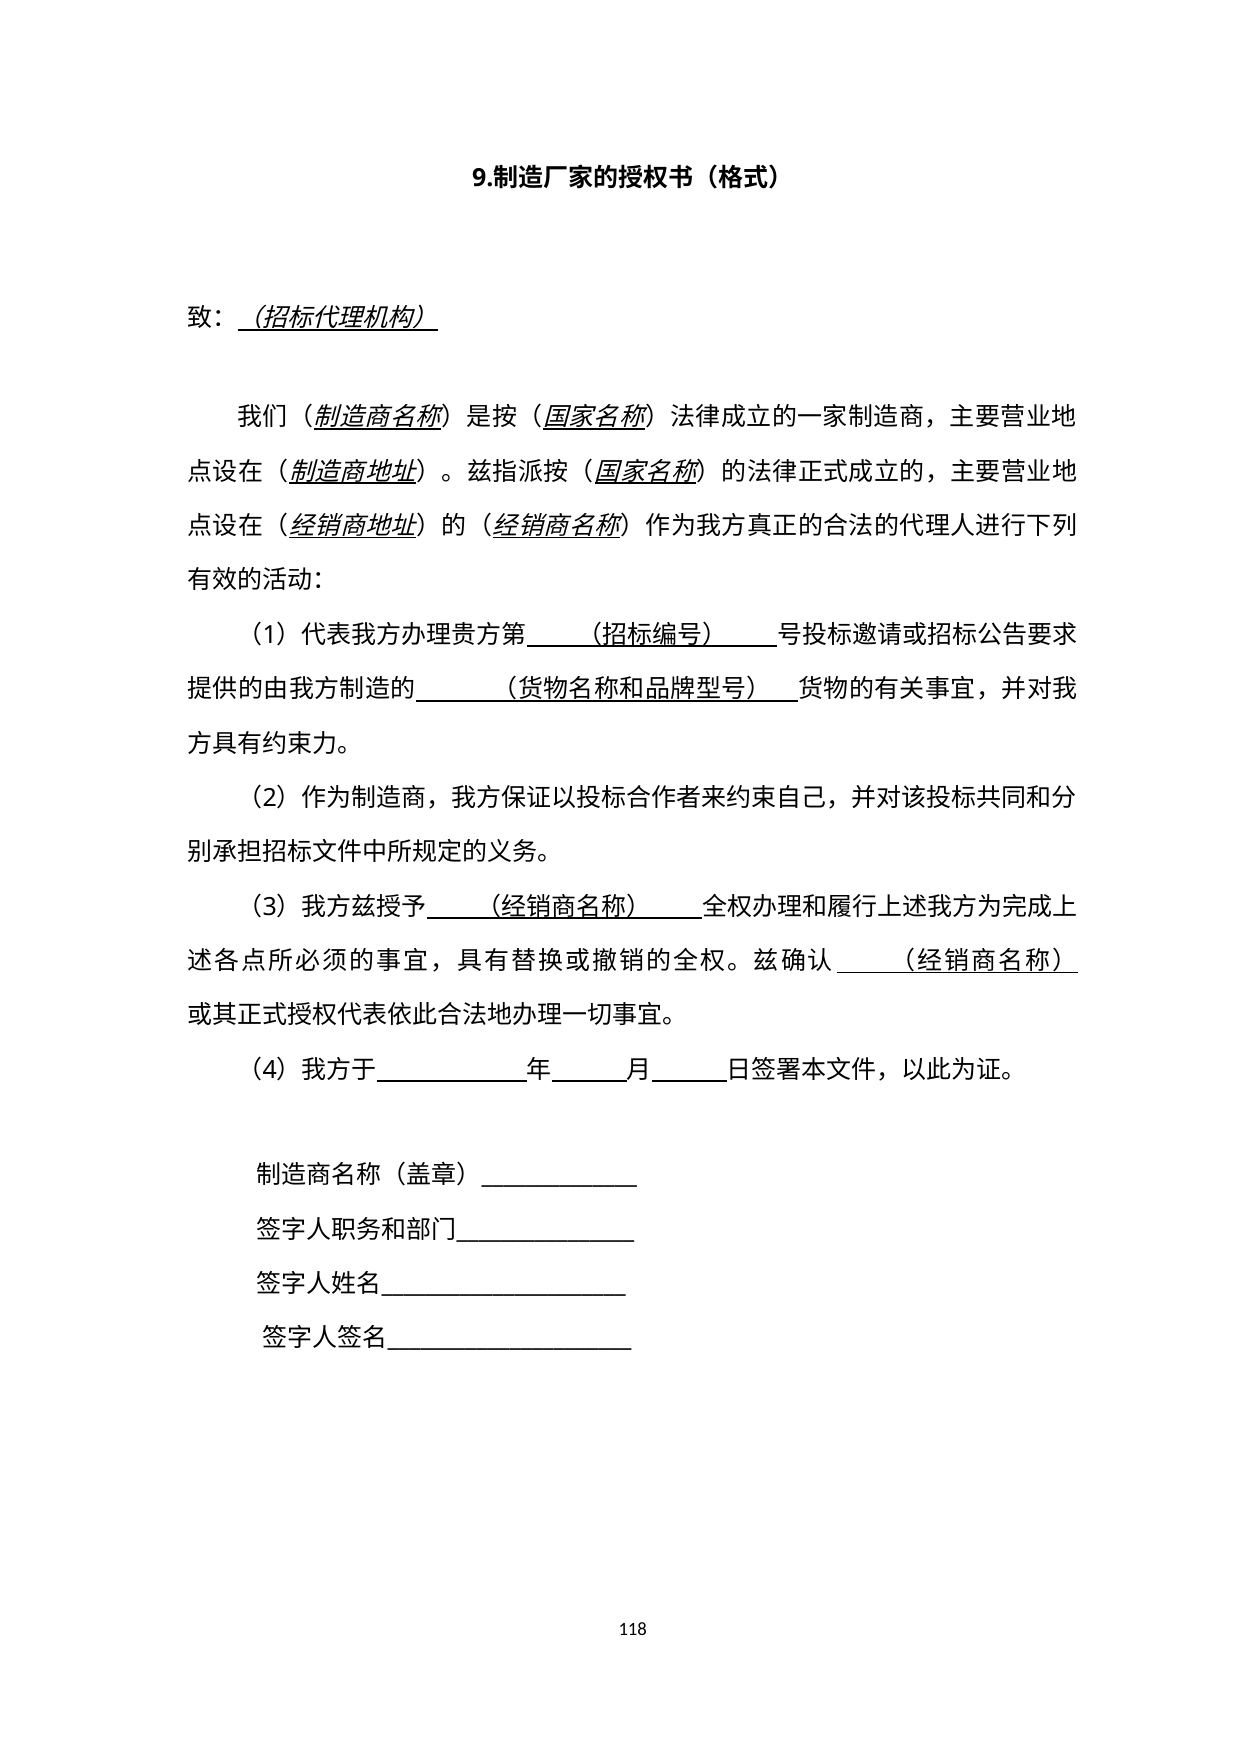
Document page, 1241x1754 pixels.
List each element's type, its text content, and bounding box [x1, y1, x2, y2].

text （4）我方于 年 月 日签署本文件，以此为证。 [187, 1049, 1078, 1086]
text 致：（招标代理机构） [187, 298, 1078, 334]
text 制造商名称（盖章）______________ [231, 1155, 1078, 1191]
text （1）代表我方办理贵方第 （招标编号） 号投标邀请或招标公告要求提供的由我方制造的 （货物名称和品牌型号） 货物的有关事宜，并对我方具有约束力。 [187, 614, 1078, 759]
text （2）作为制造商，我方保证以投标合作者来约束自己，并对该投标共同和分别承担招标文件中所规定的义务。 [187, 777, 1078, 868]
text 签字人姓名______________________ [231, 1263, 1078, 1300]
subtitle 9.制造厂家的授权书（格式） [187, 157, 1078, 193]
text 我们（制造商名称）是按（国家名称）法律成立的一家制造商，主要营业地点设在（制造商地址）。兹指派按（国家名称）的法律正式成立的，主要营业地点设在（经销商地址）的（经销商名称）作为我方真正的合法的代理人进行下列有效的活动： [187, 397, 1078, 596]
text （3）我方兹授予 （经销商名称） 全权办理和履行上述我方为完成上述各点所必须的事宜，具有替换或撤销的全权。兹确认 （经销商名称） 或其正式授权代表依此合法地办理一切事宜。 [187, 886, 1078, 1031]
text 签字人签名______________________ [187, 1318, 1078, 1354]
text 签字人职务和部门________________ [231, 1209, 1078, 1245]
